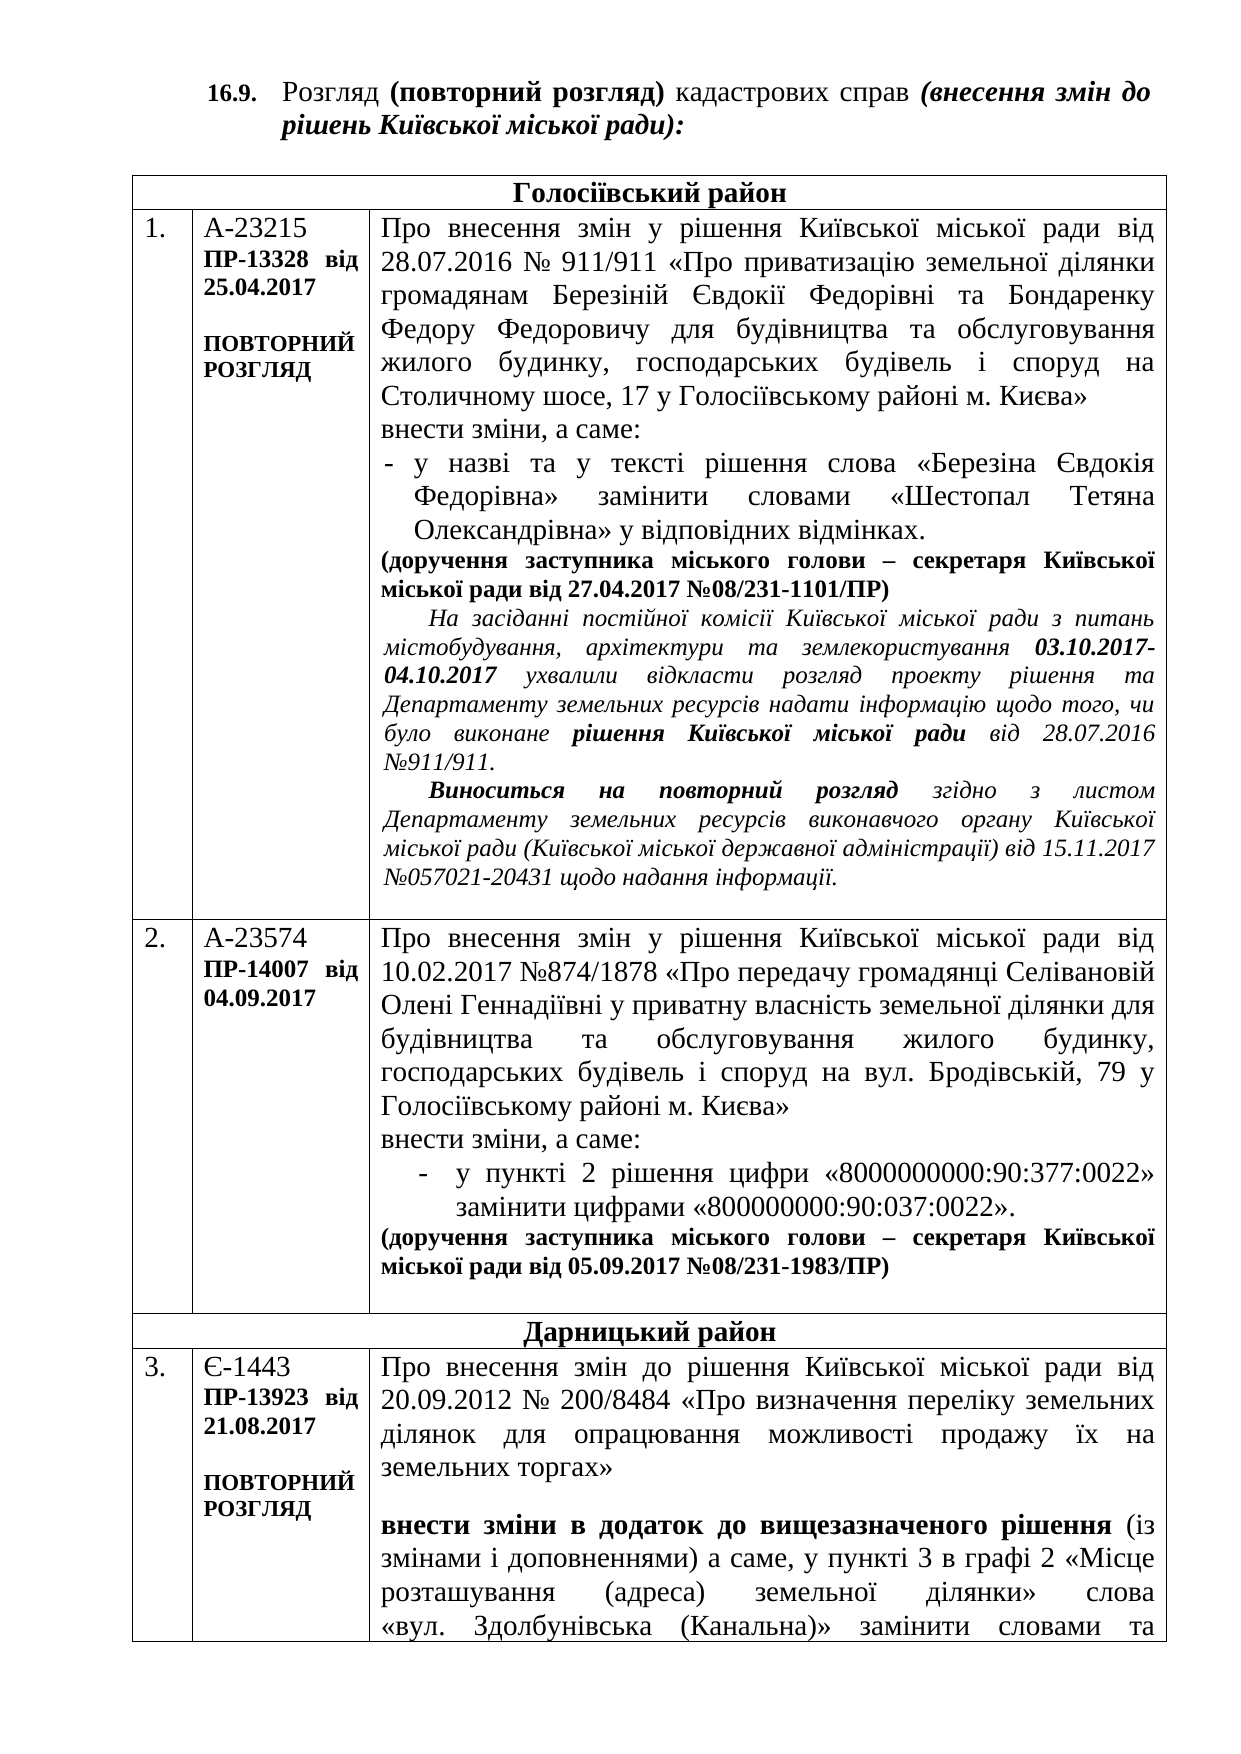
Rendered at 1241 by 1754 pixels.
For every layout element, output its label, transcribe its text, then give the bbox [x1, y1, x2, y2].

table_cell А-23215 ПР-13328 від 25.04.2017 ПОВТОРНИЙ РОЗГЛЯД [193, 210, 369, 919]
table_cell [133, 210, 192, 919]
table_cell А-23574 ПР-14007 від 04.09.2017 [193, 920, 369, 1313]
table_cell Про внесення змін у рішення Київської міської ради від 28.07.2016 № 911/911 «Про приватизацію земельної ділянки громадянам Березіній Євдокії Федорівні та Бондаренку Федору Федоровичу для будівництва та обслуговування жилого будинку, господарських будівель і споруд на Столичному шосе, 17 у Голосіївському районі м. Києва» внести зміни, а саме: у назві та у тексті рішення слова «Березіна Євдокія Федорівна» замінити словами «Шестопал Тетяна Олександрівна» у відповідних відмінках. (доручення заступника міського голови – секретаря Київської міської ради від 27.04.2017 №08/231-1101/ПР) На засіданні постійної комісії Київської міської ради з питань містобудування, архітектури та землекористування 03.10.2017-04.10.2017 ухвалили відкласти розгляд проекту рішення та Департаменту земельних ресурсів надати інформацію щодо того, чи було виконане рішення Київської міської ради від 28.07.2016 №911/911. Виноситься на повторний розгляд згідно з листом Департаменту земельних ресурсів виконавчого органу Київської міської ради (Київської міської державної адміністрації) від 15.11.2017 №057021-20431 щодо надання інформації. [370, 210, 1166, 919]
table_cell [133, 1349, 192, 1641]
list Розгляд (повторний розгляд) кадастрових справ (внесення змін до рішень Київської міської ради): [207, 74, 1151, 141]
table_cell Про внесення змін у рішення Київської міської ради від 10.02.2017 №874/1878 «Про передачу громадянці Селівановій Олені Геннадіївні у приватну власність земельної ділянки для будівництва та обслуговування жилого будинку, господарських будівель і споруд на вул. Бродівській, 79 у Голосіївському районі м. Києва» внести зміни, а саме: у пункті 2 рішення цифри «8000000000:90:377:0022» замінити цифрами «800000000:90:037:0022». (доручення заступника міського голови – секретаря Київської міської ради від 05.09.2017 №08/231-1983/ПР) [370, 920, 1166, 1313]
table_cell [370, 1349, 1166, 1641]
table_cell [193, 1349, 369, 1641]
table_header Голосіївський район [133, 176, 1166, 209]
table_cell Дарницький район [133, 1314, 1166, 1348]
table_cell [133, 920, 192, 1313]
